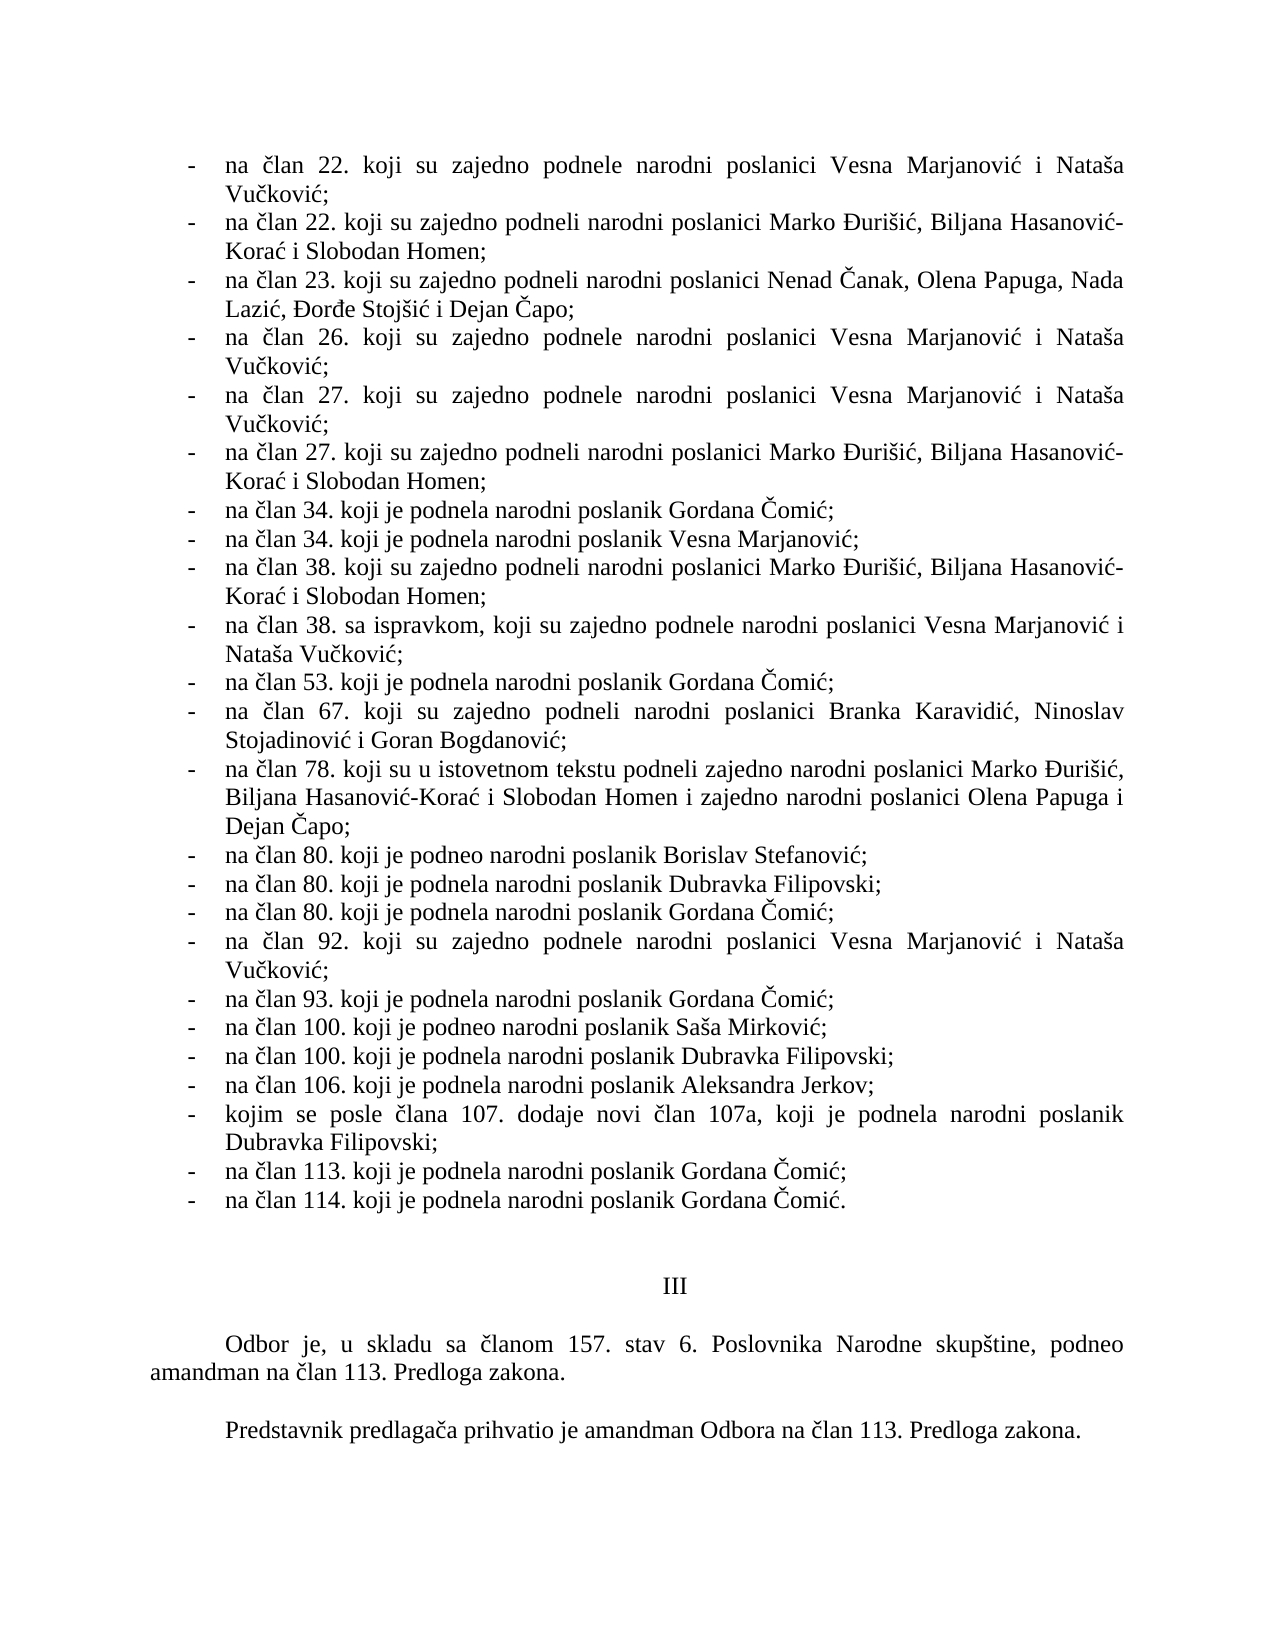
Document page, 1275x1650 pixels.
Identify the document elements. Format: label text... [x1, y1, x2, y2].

text Predstavnik predlagača prihvatio je amandman Odbora na član 113. Predloga zakona. [150, 1415, 1125, 1444]
list na član 114. koji je podnela narodni poslanik Gordana Čomić. [187, 1185, 1125, 1214]
text III [150, 1271, 1125, 1300]
list na član 92. koji su zajedno podnele narodni poslanici Vesna Marjanović i Nataša Vučković; [187, 926, 1125, 984]
list kojim se posle člana 107. dodaje novi član 107a, koji je podnela narodni poslanik Dubravka Filipovski; [187, 1099, 1125, 1156]
list na član 113. koji je podnela narodni poslanik Gordana Čomić; [187, 1156, 1125, 1185]
list na član 106. koji je podnela narodni poslanik Aleksandra Jerkov; [187, 1070, 1125, 1099]
list na član 34. koji je podnela narodni poslanik Vesna Marjanović; [187, 524, 1125, 552]
list na član 26. koji su zajedno podnele narodni poslanici Vesna Marjanović i Nataša Vučković; [187, 322, 1125, 380]
list na član 53. koji je podnela narodni poslanik Gordana Čomić; [187, 667, 1125, 696]
list na član 80. koji je podneo narodni poslanik Borislav Stefanović; [187, 840, 1125, 869]
list na član 38. sa ispravkom, koji su zajedno podnele narodni poslanici Vesna Marjanović i Nataša Vučković; [187, 610, 1125, 667]
list na član 67. koji su zajedno podneli narodni poslanici Branka Karavidić, Ninoslav Stojadinović i Goran Bogdanović; [187, 696, 1125, 754]
text Odbor je, u skladu sa članom 157. stav 6. Poslovnika Narodne skupštine, podneo amandman na član 113. Predloga zakona. [150, 1329, 1125, 1386]
list na član 23. koji su zajedno podneli narodni poslanici Nenad Čanak, Olena Papuga, Nada Lazić, Đorđe Stojšić i Dejan Čapo; [187, 265, 1125, 322]
list na član 80. koji je podnela narodni poslanik Dubravka Filipovski; [187, 869, 1125, 897]
list na član 100. koji je podnela narodni poslanik Dubravka Filipovski; [187, 1041, 1125, 1070]
list na član 93. koji je podnela narodni poslanik Gordana Čomić; [187, 984, 1125, 1012]
list na član 27. koji su zajedno podneli narodni poslanici Marko Đurišić, Biljana Hasanović-Korać i Slobodan Homen; [187, 437, 1125, 495]
list na član 22. koji su zajedno podnele narodni poslanici Vesna Marjanović i Nataša Vučković; [187, 150, 1125, 207]
list na član 34. koji je podnela narodni poslanik Gordana Čomić; [187, 495, 1125, 524]
list na član 22. koji su zajedno podneli narodni poslanici Marko Đurišić, Biljana Hasanović-Korać i Slobodan Homen; [187, 207, 1125, 265]
list na član 80. koji je podnela narodni poslanik Gordana Čomić; [187, 897, 1125, 926]
list na član 78. koji su u istovetnom tekstu podneli zajedno narodni poslanici Marko Đurišić, Biljana Hasanović-Korać i Slobodan Homen i zajedno narodni poslanici Olena Papuga i Dejan Čapo; [187, 754, 1125, 840]
list na član 38. koji su zajedno podneli narodni poslanici Marko Đurišić, Biljana Hasanović-Korać i Slobodan Homen; [187, 552, 1125, 610]
list na član 27. koji su zajedno podnele narodni poslanici Vesna Marjanović i Nataša Vučković; [187, 380, 1125, 437]
list na član 100. koji je podneo narodni poslanik Saša Mirković; [187, 1012, 1125, 1041]
